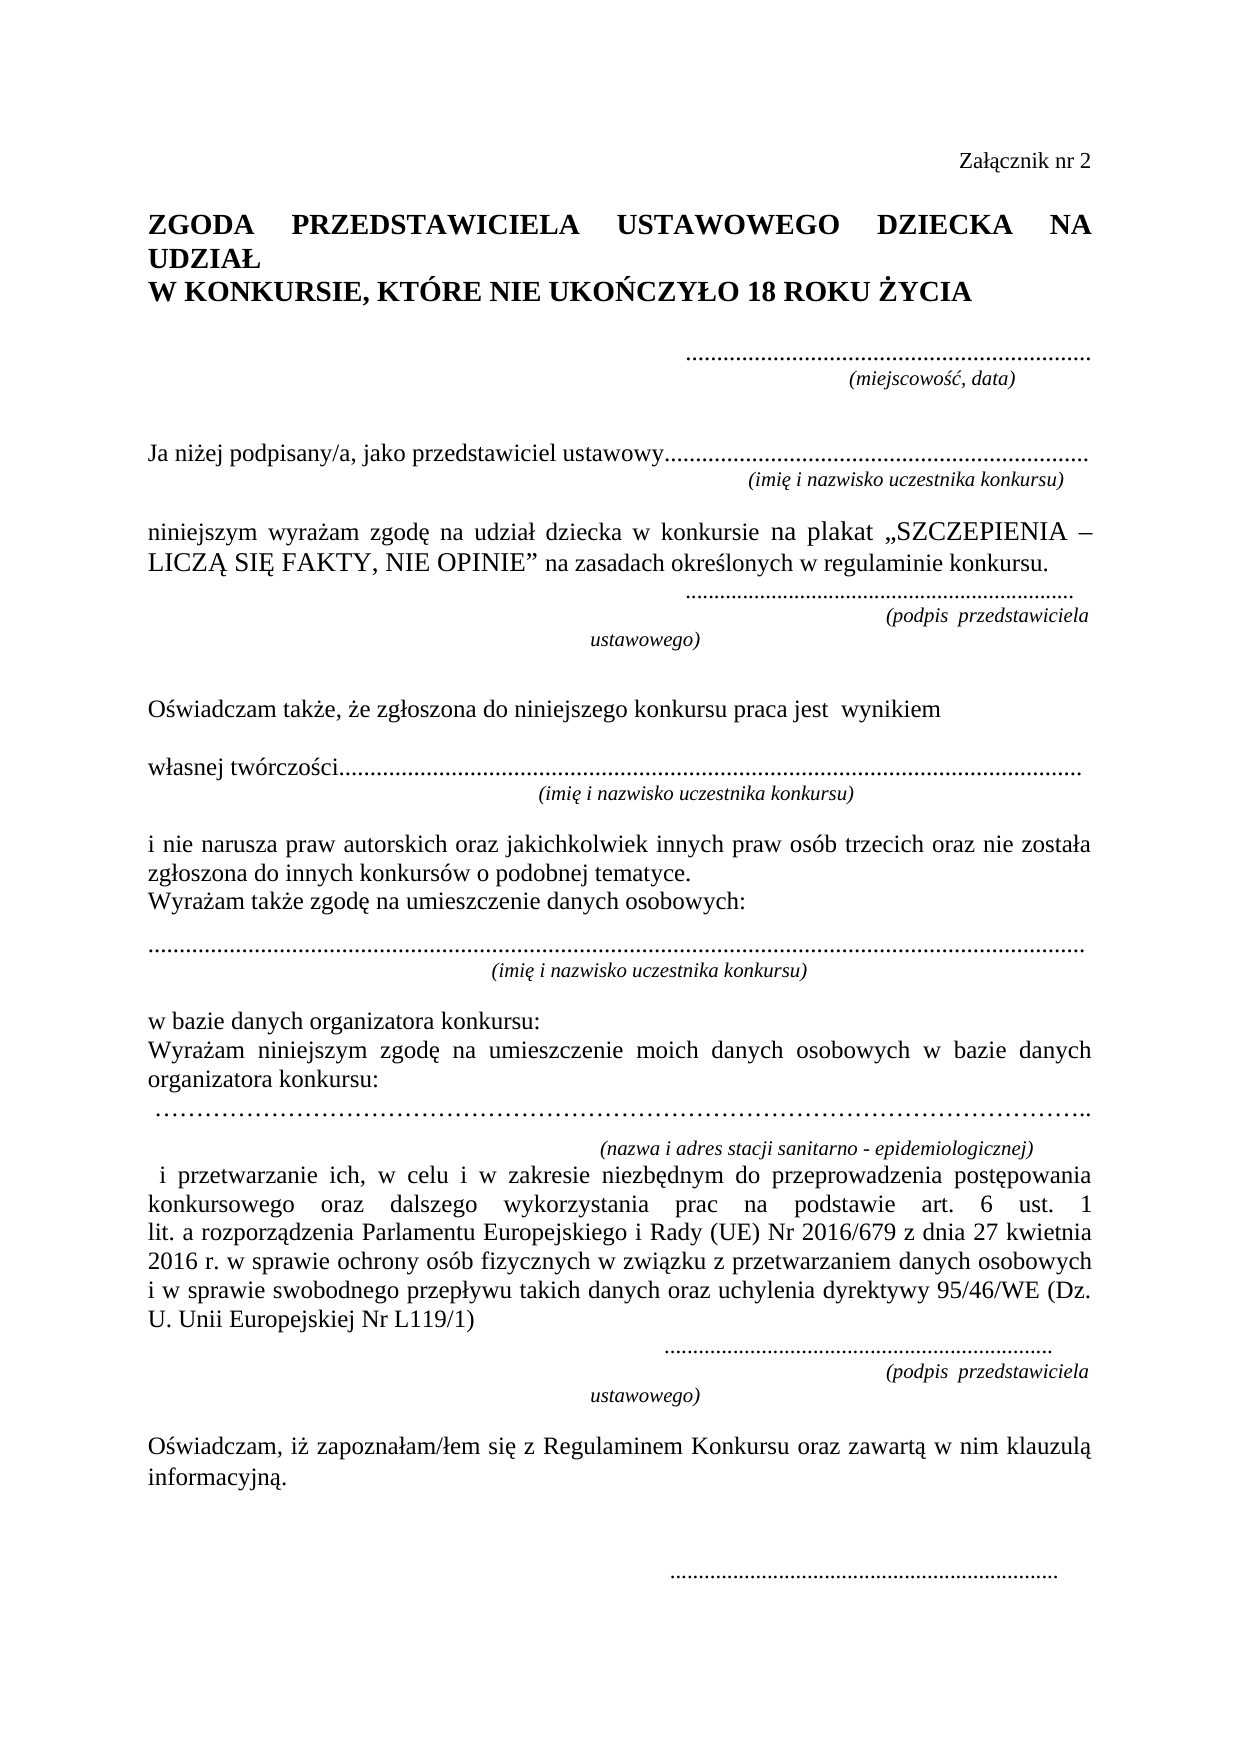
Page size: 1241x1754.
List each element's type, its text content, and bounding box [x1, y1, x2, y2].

text (nazwa i adres stacji sanitarno - epidemiologicznej) [148, 1136, 1093, 1160]
text .................................................................... [148, 1332, 1093, 1359]
text (imię i nazwisko uczestnika konkursu) [148, 958, 1093, 982]
text Wyrażam niniejszym zgodę na umieszczenie moich danych osobowych w bazie danych organizatora konkursu: [148, 1035, 1093, 1093]
text Oświadczam, iż zapoznałam/łem się z Regulaminem Konkursu oraz zawartą w nim klauzulą informacyjną. [148, 1431, 1093, 1491]
text (imię i nazwisko uczestnika konkursu) [148, 781, 1093, 805]
text (podpis przedstawiciela ustawowego) [590, 1359, 1093, 1407]
text .................................................................... [664, 1557, 1093, 1584]
text Wyrażam także zgodę na umieszczenie danych osobowych: [148, 886, 1093, 915]
text Załącznik nr 2 [885, 148, 1093, 174]
text ………………………………………………………………………………………………….. [148, 1093, 1093, 1121]
text (miejscowość, data) [148, 366, 1093, 390]
text .................................................................... [148, 577, 1093, 603]
text niniejszym wyrażam zgodę na udział dziecka w konkursie na plakat „SZCZEPIENIA – LICZĄ SIĘ FAKTY, NIE OPINIE” na zasadach określonych w regulaminie konkursu. [148, 515, 1093, 577]
text Oświadczam także, że zgłoszona do niniejszego konkursu praca jest wynikiem [148, 694, 1093, 723]
text ................................................................. [148, 337, 1093, 366]
text (imię i nazwisko uczestnika konkursu) [664, 467, 1093, 491]
text (podpis przedstawiciela ustawowego) [590, 603, 1093, 651]
text Ja niżej podpisany/a, jako przedstawiciel ustawowy.................................................................... [148, 438, 1093, 467]
text ZGODA PRZEDSTAWICIELA USTAWOWEGO DZIECKA NA UDZIAŁ W KONKURSIE, KTÓRE NIE UKOŃCZYŁO 18 ROKU ŻYCIA [148, 207, 1093, 308]
text w bazie danych organizatora konkursu: [148, 1006, 1093, 1035]
text i nie narusza praw autorskich oraz jakichkolwiek innych praw osób trzecich oraz nie została zgłoszona do innych konkursów o podobnej tematyce. [148, 829, 1093, 886]
text własnej twórczości....................................................................................................................... [148, 752, 1093, 781]
text i przetwarzanie ich, w celu i w zakresie niezbędnym do przeprowadzenia postępowania konkursowego oraz dalszego wykorzystania prac na podstawie art. 6 ust. 1 lit. a rozporządzenia Parlamentu Europejskiego i Rady (UE) Nr 2016/679 z dnia 27 kwietnia 2016 r. w sprawie ochrony osób fizycznych w związku z przetwarzaniem danych osobowych i w sprawie swobodnego przepływu takich danych oraz uchylenia dyrektywy 95/46/WE (Dz. U. Unii Europejskiej Nr L119/1) [148, 1160, 1093, 1332]
text ...................................................................................................................................................... [148, 929, 1093, 958]
